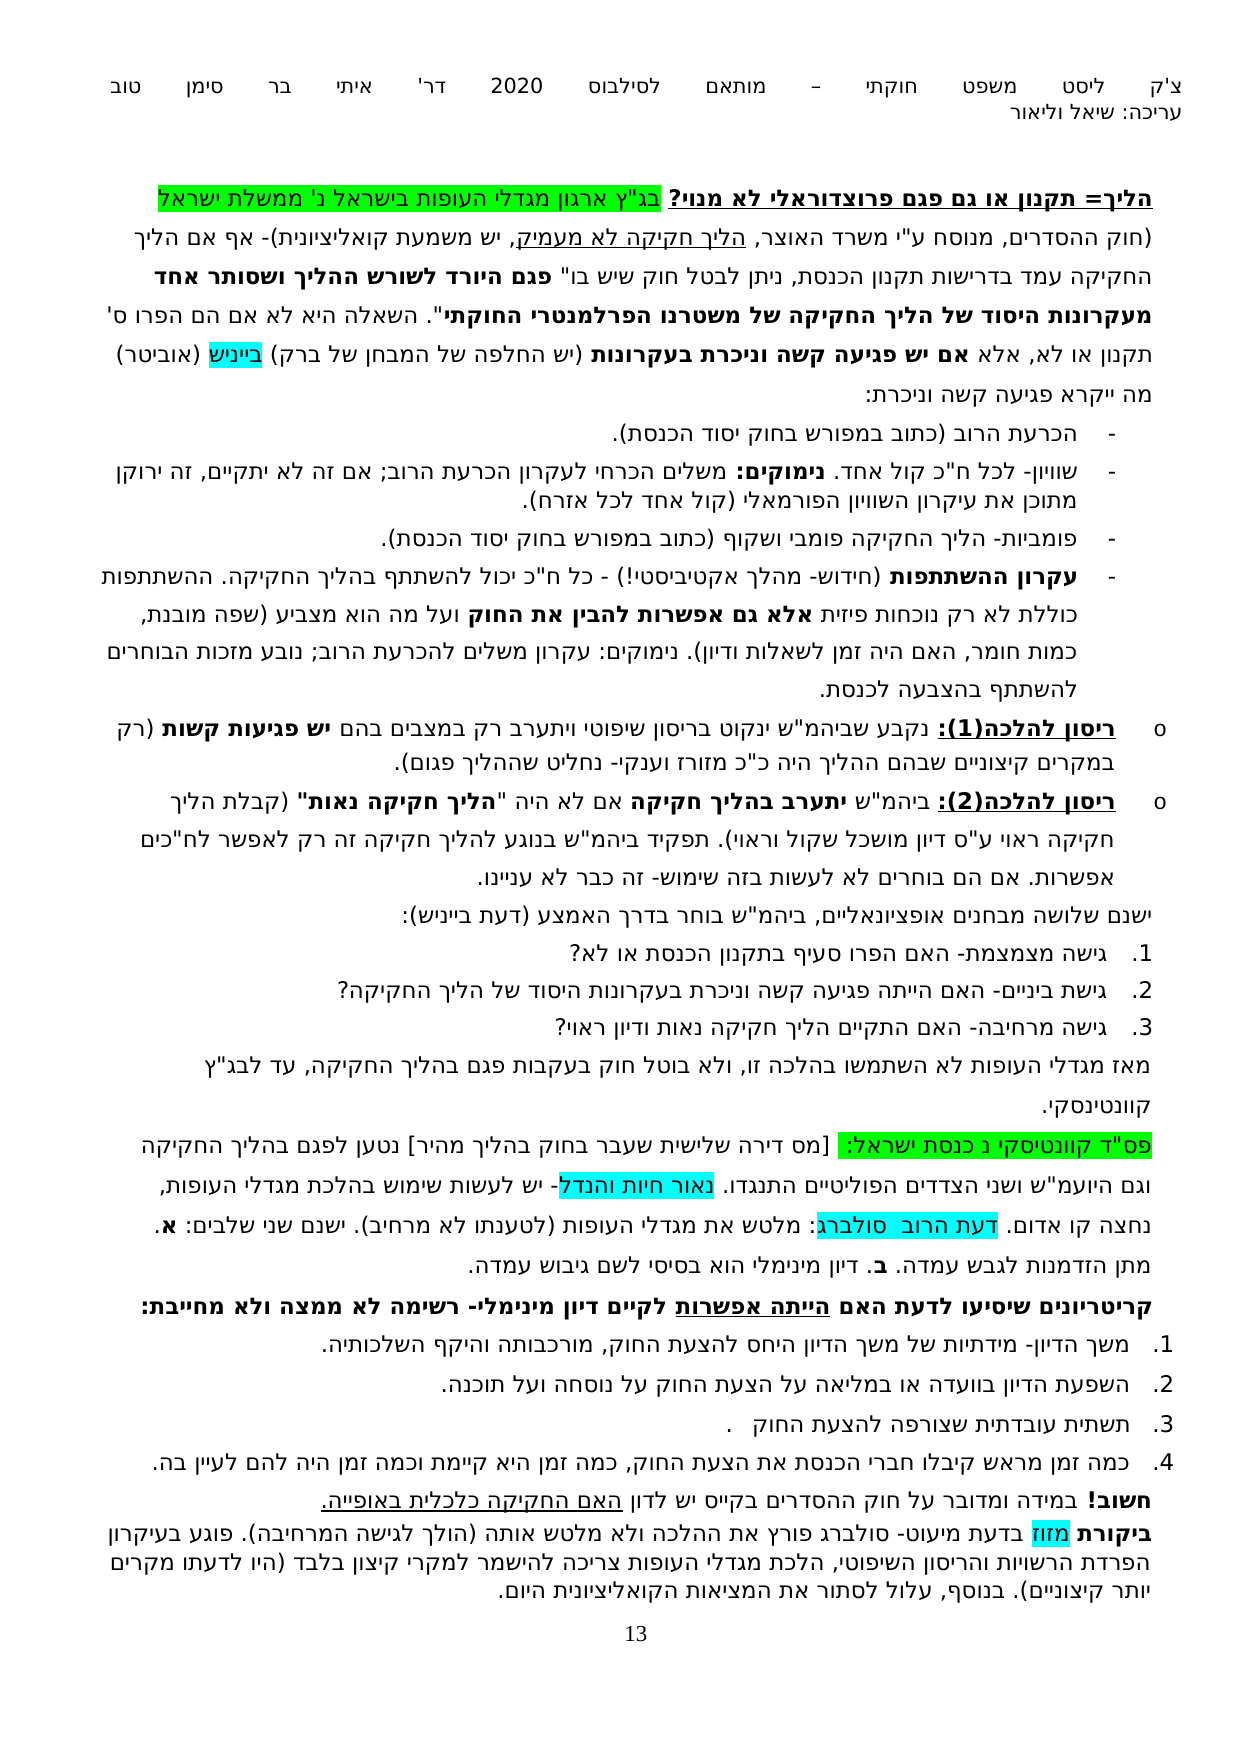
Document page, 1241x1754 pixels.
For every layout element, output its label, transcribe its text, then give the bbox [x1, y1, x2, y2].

list כמה זמן מראש קיבלו חברי הכנסת את הצעת החוק, כמה זמן היא קיימת וכמה זמן היה להם לעיין בה. [89, 1449, 1152, 1476]
text פס"ד קוונטיסקי נ כנסת ישראל: [מס דירה שלישית שעבר בחוק בהליך מהיר] נטען לפגם בהליך החקיקה וגם היועמ"ש ושני הצדדים הפוליטיים התנגדו. נאור חיות והנדל- יש לעשות שימוש בהלכת מגדלי העופות, נחצה קו אדום. דעת הרוב סולברג: מלטש את מגדלי העופות (לטענתו לא מרחיב). ישנם שני שלבים: א. מתן הזדמנות לגבש עמדה. ב. דיון מינימלי הוא בסיסי לשם גיבוש עמדה. [114, 1132, 1152, 1279]
list הכרעת הרוב (כתוב במפורש בחוק יסוד הכנסת). [89, 420, 1108, 447]
list עקרון ההשתתפות (חידוש- מהלך אקטיביסטי!) - כל ח"כ יכול להשתתף בהליך החקיקה. ההשתתפות כוללת לא רק נוכחות פיזית אלא גם אפשרות להבין את החוק ועל מה הוא מצביע (שפה מובנת, כמות חומר, האם היה זמן לשאלות ודיון). נימוקים: עקרון משלים להכרעת הרוב; נובע מזכות הבוחרים להשתתף בהצבעה לכנסת. [89, 563, 1108, 703]
text חשוב! במידה ומדובר על חוק ההסדרים בקייס יש לדון האם החקיקה כלכלית באופייה. [89, 1487, 1152, 1514]
list שוויון- לכל ח"כ קול אחד. נימוקים: משלים הכרחי לעקרון הכרעת הרוב; אם זה לא יתקיים, זה ירוקן מתוכן את עיקרון השוויון הפורמאלי (קול אחד לכל אזרח). [89, 458, 1108, 514]
text 2. גישת ביניים- האם הייתה פגיעה קשה וניכרת בעקרונות היסוד של הליך החקיקה? [114, 977, 1153, 1004]
text 3. גישה מרחיבה- האם התקיים הליך חקיקה נאות ודיון ראוי? [114, 1014, 1153, 1041]
text קריטריונים שיסיעו לדעת האם הייתה אפשרות לקיים דיון מינימלי- רשימה לא ממצה ולא מחייבת: [89, 1293, 1153, 1319]
text 1. גישה מצמצמת- האם הפרו סעיף בתקנון הכנסת או לא? [114, 940, 1153, 967]
text מאז מגדלי העופות לא השתמשו בהלכה זו, ולא בוטל חוק בעקבות פגם בהליך החקיקה, עד לבג"ץ קוונטינסקי. [114, 1052, 1152, 1118]
list השפעת הדיון בוועדה או במליאה על הצעת החוק על נוסחה ועל תוכנה. [89, 1371, 1152, 1398]
list פומביות- הליך החקיקה פומבי ושקוף (כתוב במפורש בחוק יסוד הכנסת). [89, 525, 1108, 552]
list משך הדיון- מידתיות של משך הדיון היחס להצעת החוק, מורכבותה והיקף השלכותיה. [89, 1331, 1152, 1358]
list תשתית עובדתית שצורפה להצעת החוק . [89, 1411, 1152, 1438]
list ריסון להלכה(1): נקבע שביהמ"ש ינקוט בריסון שיפוטי ויתערב רק במצבים בהם יש פגיעות קשות (רק במקרים קיצוניים שבהם ההליך היה כ"כ מזורז וענקי- נחליט שההליך פגום). [114, 715, 1153, 776]
list ריסון להלכה(2): ביהמ"ש יתערב בהליך חקיקה אם לא היה "הליך חקיקה נאות" (קבלת הליך חקיקה ראוי ע"ס דיון מושכל שקול וראוי). תפקיד ביהמ"ש בנוגע להליך חקיקה זה רק לאפשר לח"כים אפשרות. אם הם בוחרים לא לעשות בזה שימוש- זה כבר לא עניינו. [114, 788, 1153, 891]
text ישנם שלושה מבחנים אופציונאליים, ביהמ"ש בוחר בדרך האמצע (דעת בייניש): [114, 903, 1153, 929]
text ביקורת מזוז בדעת מיעוט- סולברג פורץ את ההלכה ולא מלטש אותה (הולך לגישה המרחיבה). פוגע בעיקרון הפרדת הרשויות והריסון השיפוטי, הלכת מגדלי העופות צריכה להישמר למקרי קיצון בלבד (היו לדעתו מקרים יותר קיצוניים). בנוסף, עלול לסתור את המציאות הקואליציונית היום. [89, 1520, 1152, 1604]
text הליך= תקנון או גם פגם פרוצדוראלי לא מנוי? בג"ץ ארגון מגדלי העופות בישראל נ' ממשלת ישראל (חוק ההסדרים, מנוסח ע"י משרד האוצר, הליך חקיקה לא מעמיק, יש משמעת קואליציונית)- אף אם הליך החקיקה עמד בדרישות תקנון הכנסת, ניתן לבטל חוק שיש בו" פגם היורד לשורש ההליך ושסותר אחד מעקרונות היסוד של הליך החקיקה של משטרנו הפרלמנטרי החוקתי". השאלה היא לא אם הם הפרו ס' תקנון או לא, אלא אם יש פגיעה קשה וניכרת בעקרונות (יש החלפה של המבחן של ברק) בייניש (אוביטר) מה ייקרא פגיעה קשה וניכרת: [104, 185, 1153, 407]
